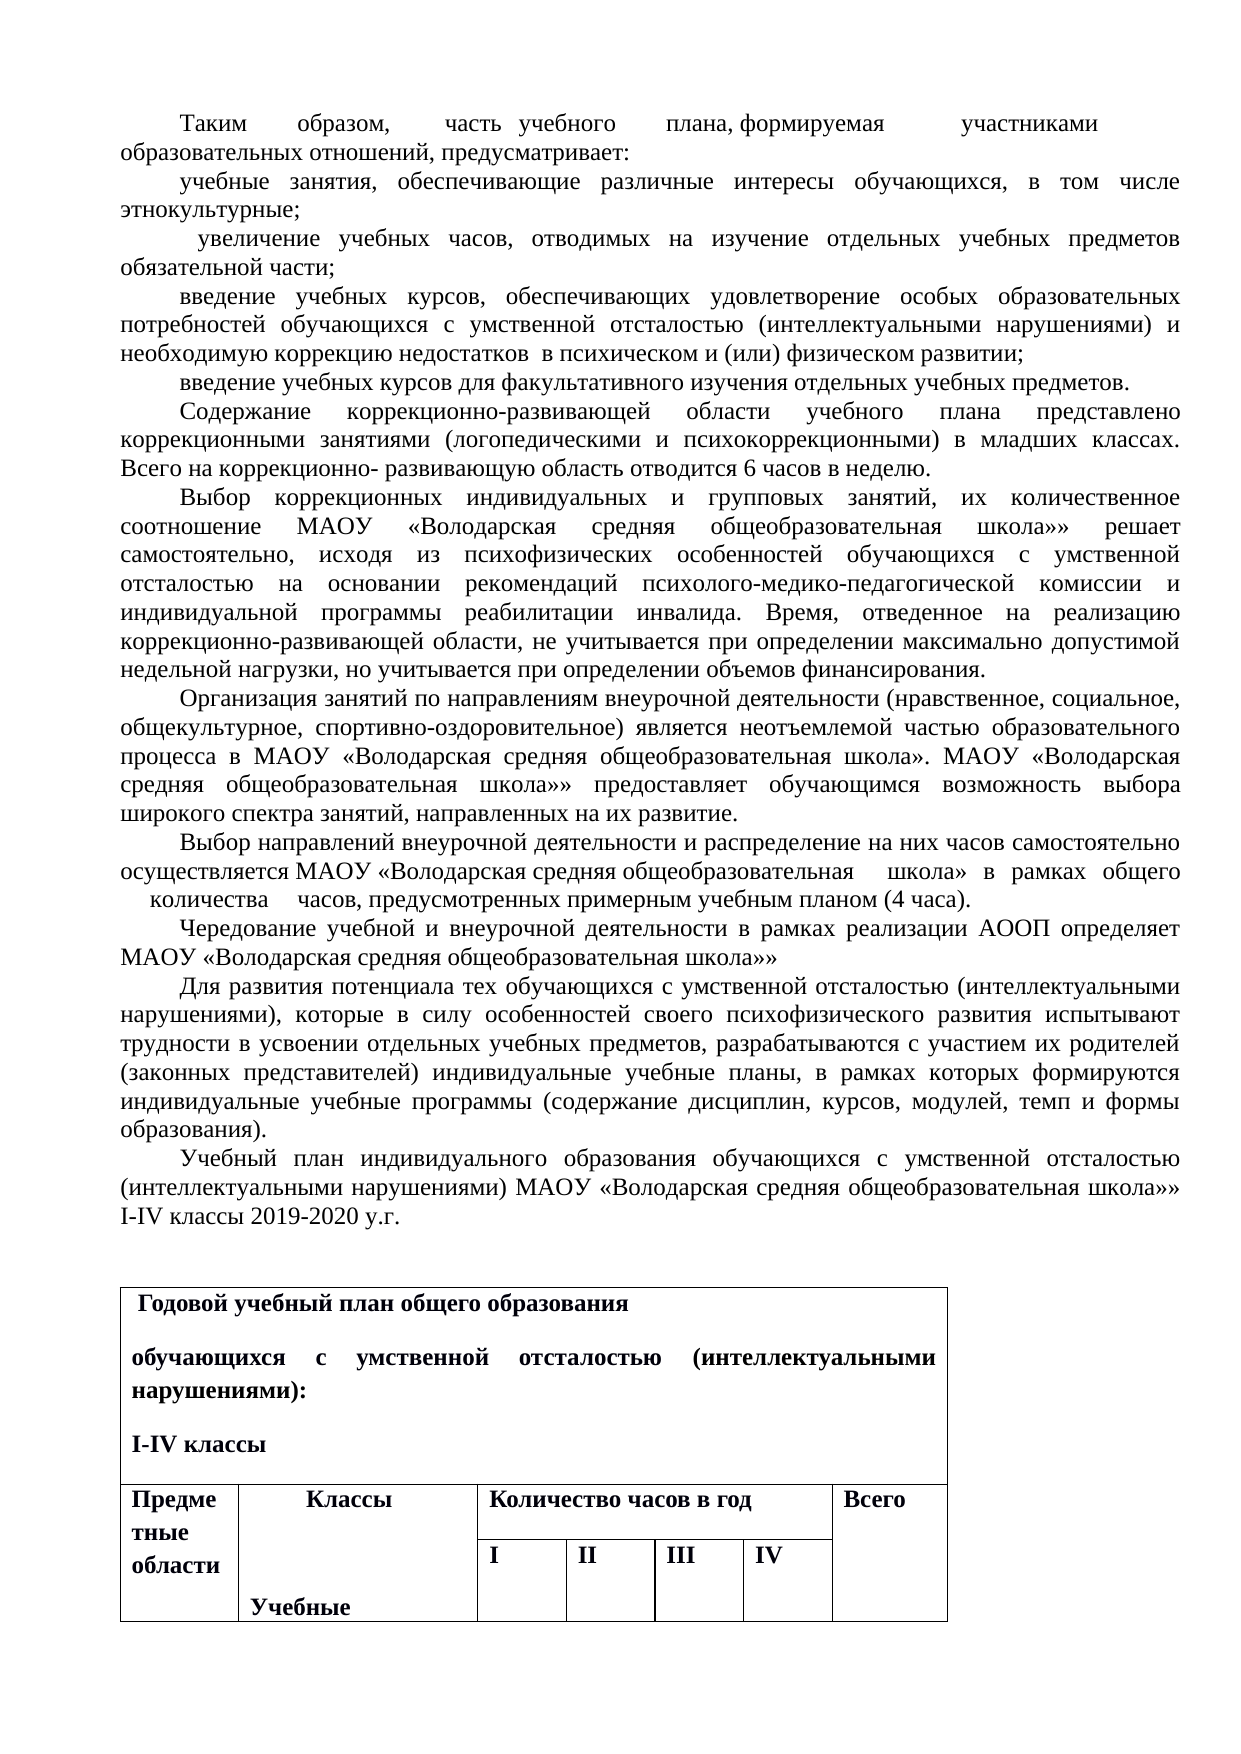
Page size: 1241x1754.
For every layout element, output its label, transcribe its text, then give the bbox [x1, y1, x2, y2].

table_header Годовой учебный план общего образования обучающихся с умственной отсталостью (интеллектуальными нарушениями): I-IV классы [121, 1288, 947, 1483]
text Содержание коррекционно-развивающей области учебного плана представлено коррекционными занятиями (логопедическими и психокоррекционными) в младших классах. Всего на коррекционно- развивающую область отводится 6 часов в неделю. [120, 396, 1181, 482]
table_cell I [478, 1540, 566, 1621]
text Учебный план индивидуального образования обучающихся с умственной отсталостью (интеллектуальными нарушениями) МАОУ «Володарская средняя общеобразовательная школа»» I-IV классы 2019-2020 у.г. [120, 1143, 1181, 1229]
table_cell II [567, 1540, 654, 1621]
table_cell III [656, 1540, 743, 1621]
text введение учебных курсов, обеспечивающих удовлетворение особых образовательных потребностей обучающихся с умственной отсталостью (интеллектуальными нарушениями) и необходимую коррекцию недостатков в психическом и (или) физическом развитии; [120, 281, 1181, 367]
text Организация занятий по направлениям внеурочной деятельности (нравственное, социальное, общекультурное, спортивно-оздоровительное) является неотъемлемой частью образовательного процесса в МАОУ «Володарская средняя общеобразовательная школа». МАОУ «Володарская средняя общеобразовательная школа»» предоставляет обучающимся возможность выбора широкого спектра занятий, направленных на их развитие. [120, 683, 1181, 827]
table_cell IV [744, 1540, 832, 1621]
text Чередование учебной и внеурочной деятельности в рамках реализации АООП определяет МАОУ «Володарская средняя общеобразовательная школа»» [120, 913, 1181, 971]
text Таким образом, часть учебного плана, формируемая участниками образовательных отношений, предусматривает: [120, 108, 1181, 166]
table_cell Классы Учебные предметы [239, 1485, 477, 1621]
table_cell Всего [833, 1485, 947, 1621]
text Выбор направлений внеурочной деятельности и распределение на них часов самостоятельно осуществляется МАОУ «Володарская средняя общеобразовательная школа» в рамках общего количества часов, предусмотренных примерным учебным планом (4 часа). [120, 827, 1181, 913]
text увеличение учебных часов, отводимых на изучение отдельных учебных предметов обязательной части; [120, 223, 1181, 281]
table_cell Предметные области [121, 1485, 238, 1621]
table_cell Количество часов в год [478, 1485, 832, 1539]
text введение учебных курсов для факультативного изучения отдельных учебных предметов. [120, 367, 1181, 396]
text Для развития потенциала тех обучающихся с умственной отсталостью (интеллектуальными нарушениями), которые в силу особенностей своего психофизического развития испытывают трудности в усвоении отдельных учебных предметов, разрабатываются с участием их родителей (законных представителей) индивидуальные учебные планы, в рамках которых формируются индивидуальные учебные программы (содержание дисциплин, курсов, модулей, темп и формы образования). [120, 971, 1181, 1143]
text учебные занятия, обеспечивающие различные интересы обучающихся, в том числе этнокультурные; [120, 166, 1181, 223]
text Выбор коррекционных индивидуальных и групповых занятий, их количественное соотношение МАОУ «Володарская средняя общеобразовательная школа»» решает самостоятельно, исходя из психофизических особенностей обучающихся с умственной отсталостью на основании рекомендаций психолого-медико-педагогической комиссии и индивидуальной программы реабилитации инвалида. Время, отведенное на реализацию коррекционно-развивающей области, не учитывается при определении максимально допустимой недельной нагрузки, но учитывается при определении объемов финансирования. [120, 482, 1181, 683]
